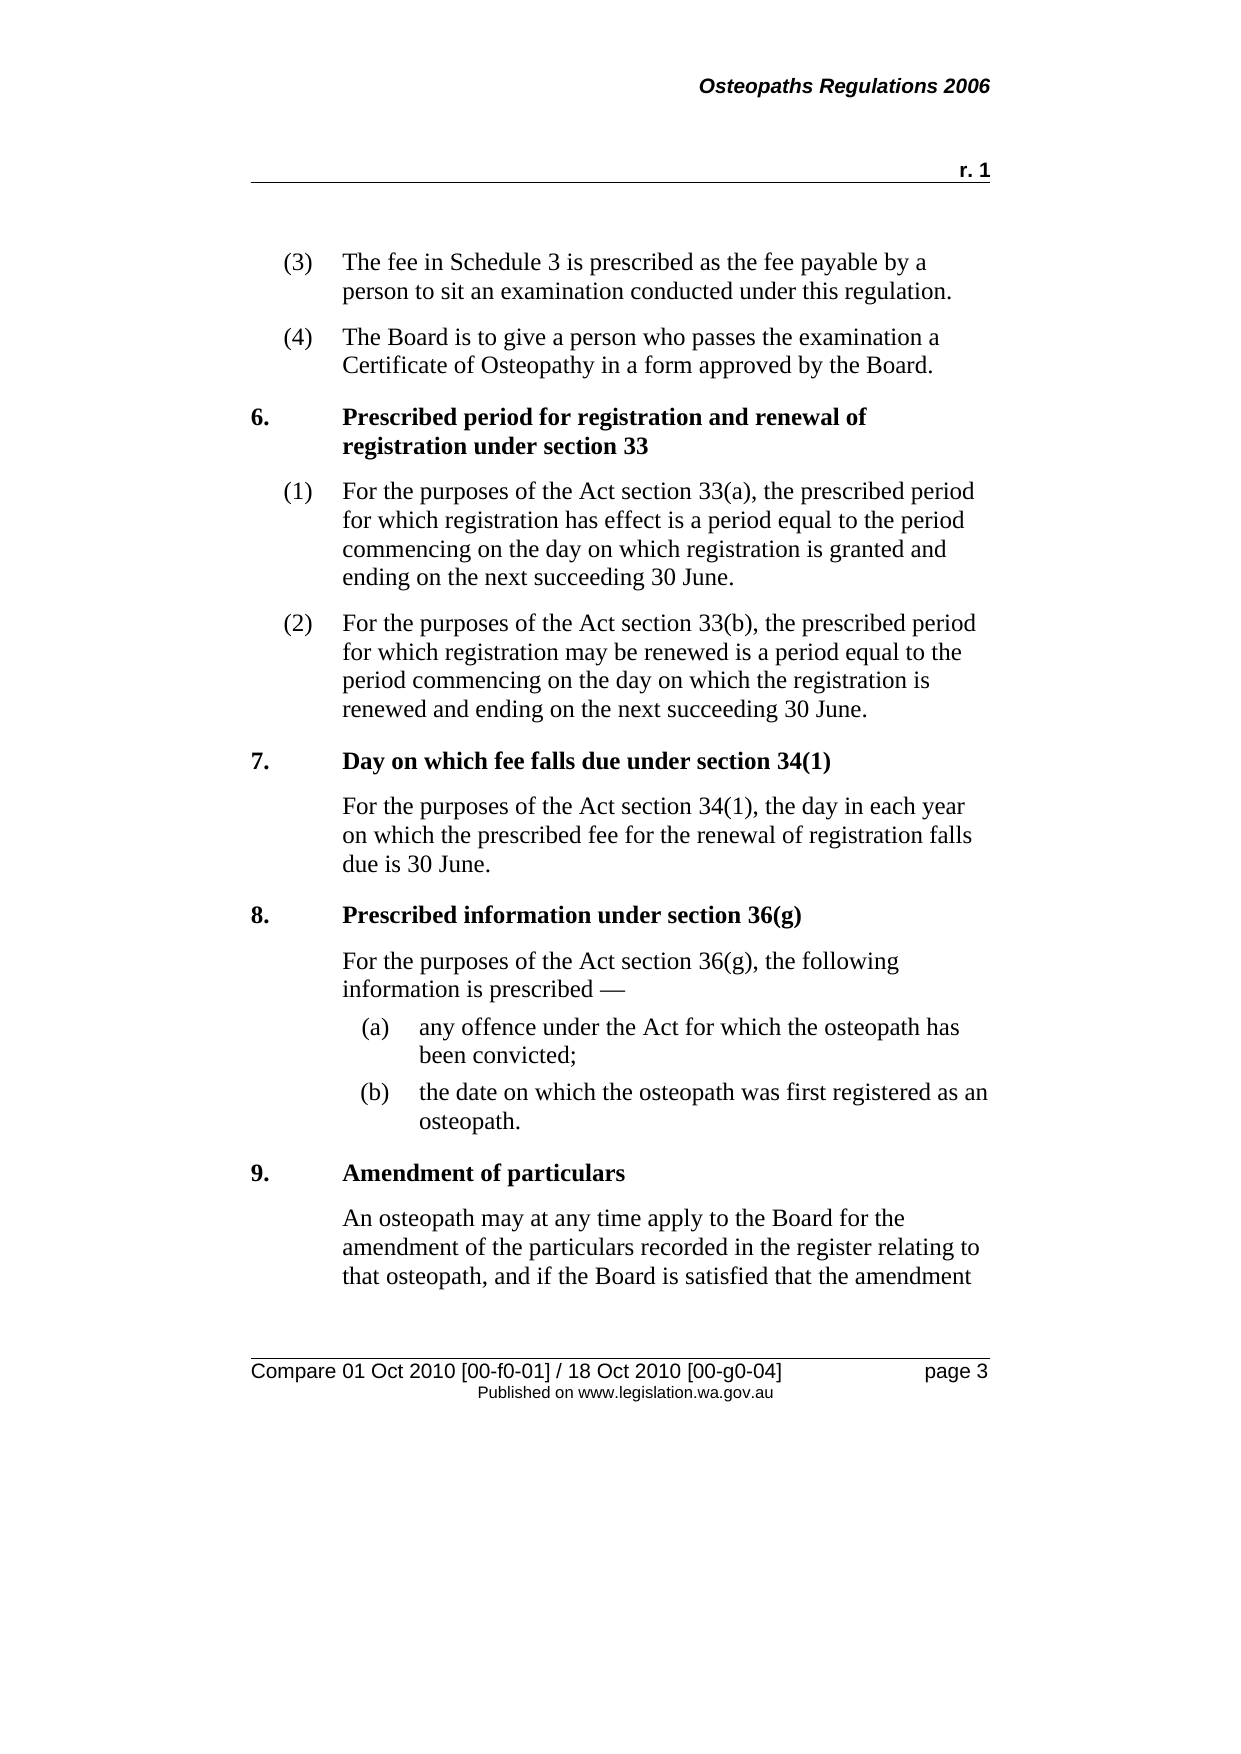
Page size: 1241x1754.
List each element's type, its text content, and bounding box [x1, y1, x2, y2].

subtitle 9. Amendment of particulars [251, 1158, 990, 1187]
text (1) For the purposes of the Act section 33(a), the prescribed period for which registration has effect is a period equal to the period commencing on the day on which registration is granted and ending on the next succeeding 30 June. [251, 476, 990, 591]
subtitle 7. Day on which fee falls due under section 34(1) [251, 746, 990, 774]
text For the purposes of the Act section 34(1), the day in each year on which the prescribed fee for the renewal of registration falls due is 30 June. [251, 791, 990, 877]
text (3) The fee in Schedule 3 is prescribed as the fee payable by a person to sit an examination conducted under this regulation. [251, 247, 990, 305]
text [251, 1203, 990, 1289]
subtitle 6. Prescribed period for registration and renewal of registration under section 33 [251, 402, 990, 459]
subtitle 8. Prescribed information under section 36(g) [251, 900, 990, 929]
text (4) The Board is to give a person who passes the examination a Certificate of Osteopathy in a form approved by the Board. [251, 322, 990, 379]
text For the purposes of the Act section 36(g), the following information is prescribed — [251, 946, 990, 1003]
text (2) For the purposes of the Act section 33(b), the prescribed period for which registration may be renewed is a period equal to the period commencing on the day on which the registration is renewed and ending on the next succeeding 30 June. [251, 608, 990, 723]
text (b) the date on which the osteopath was first registered as an osteopath. [251, 1077, 990, 1135]
text (a) any offence under the Act for which the osteopath has been convicted; [251, 1012, 990, 1069]
